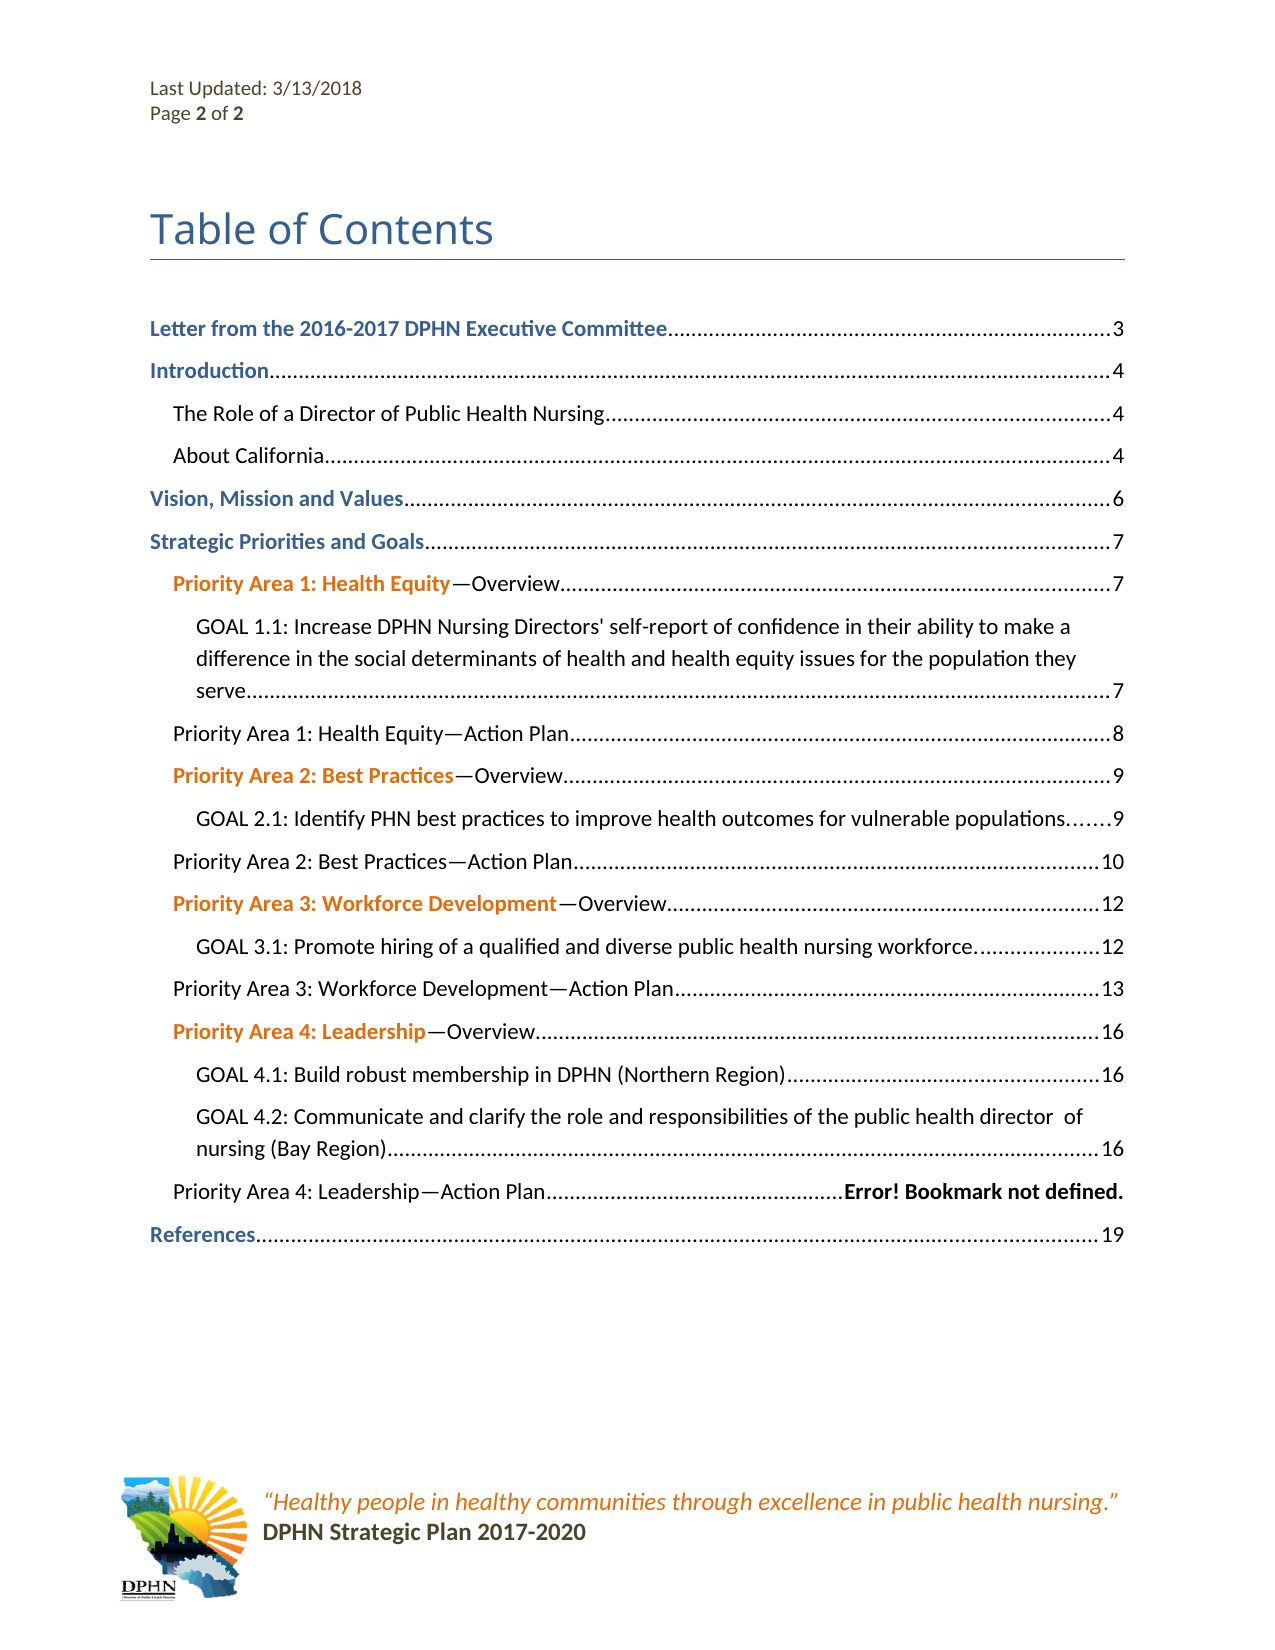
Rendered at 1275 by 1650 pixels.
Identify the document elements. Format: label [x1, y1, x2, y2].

picture [119, 1475, 249, 1601]
